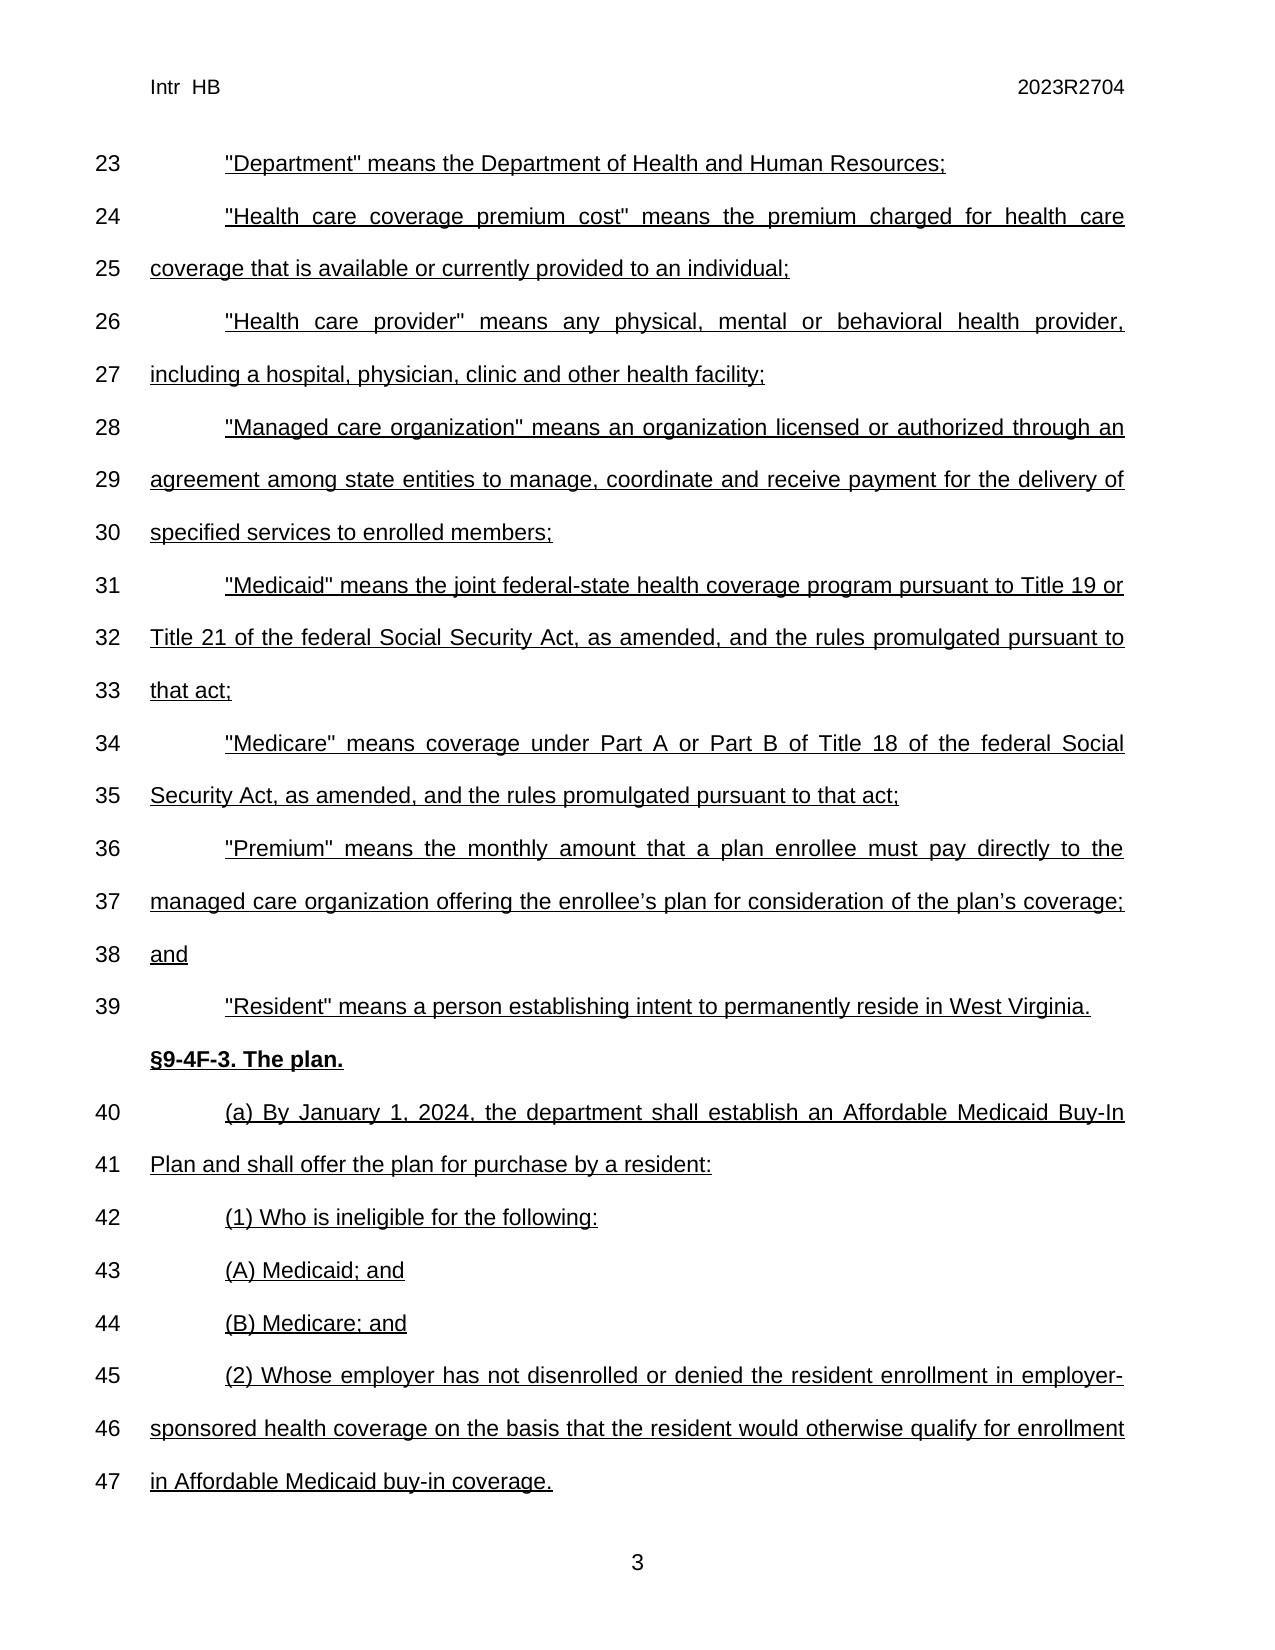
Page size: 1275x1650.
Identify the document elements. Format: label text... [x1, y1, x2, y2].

text "Premium" means the monthly amount that a plan enrollee must pay directly to the managed care organization offering the enrollee’s plan for consideration of the plan’s coverage; and [150, 912, 1125, 967]
text (A) Medicaid; and [150, 1257, 1125, 1283]
text "Medicaid" means the joint federal-state health coverage program pursuant to Title 19 or Title 21 of the federal Social Security Act, as amended, and the rules promulgated pursuant to that act; [150, 648, 1125, 703]
text (2) Whose employer has not disenrolled or denied the resident enrollment in employer-sponsored health coverage on the basis that the resident would otherwise qualify for enrollment in Affordable Medicaid buy-in coverage. [150, 1439, 1125, 1494]
text "Health care coverage premium cost" means the premium charged for health care coverage that is available or currently provided to an individual; [150, 203, 1125, 282]
text "Managed care organization" means an organization licensed or authorized through an agreement among state entities to manage, coordinate and receive payment for the delivery of specified services to enrolled members; [150, 490, 1125, 545]
text "Premium" means the monthly amount that a plan enrollee must pay directly to the managed care organization offering the enrollee’s plan for consideration of the plan’s coverage; and [150, 835, 1125, 911]
text (a) By January 1, 2024, the department shall establish an Affordable Medicaid Buy-In Plan and shall offer the plan for purchase by a resident: [150, 1099, 1125, 1178]
text "Medicare" means coverage under Part A or Part B of Title 18 of the federal Social Security Act, as amended, and the rules promulgated pursuant to that act; [150, 730, 1125, 809]
text "Managed care organization" means an organization licensed or authorized through an agreement among state entities to manage, coordinate and receive payment for the delivery of specified services to enrolled members; [150, 413, 1125, 489]
text "Department" means the Department of Health and Human Resources; [150, 150, 1125, 176]
text (1) Who is ineligible for the following: [150, 1204, 1125, 1231]
text "Medicaid" means the joint federal-state health coverage program pursuant to Title 19 or Title 21 of the federal Social Security Act, as amended, and the rules promulgated pursuant to that act; [150, 572, 1125, 647]
text "Resident" means a person establishing intent to permanently reside in West Virginia. [150, 993, 1125, 1020]
text (B) Medicare; and [150, 1309, 1125, 1336]
subtitle §9-4F-3. The plan. [150, 1046, 1125, 1072]
text (2) Whose employer has not disenrolled or denied the resident enrollment in employer-sponsored health coverage on the basis that the resident would otherwise qualify for enrollment in Affordable Medicaid buy-in coverage. [150, 1362, 1125, 1438]
text "Health care provider" means any physical, mental or behavioral health provider, including a hospital, physician, clinic and other health facility; [150, 308, 1125, 387]
